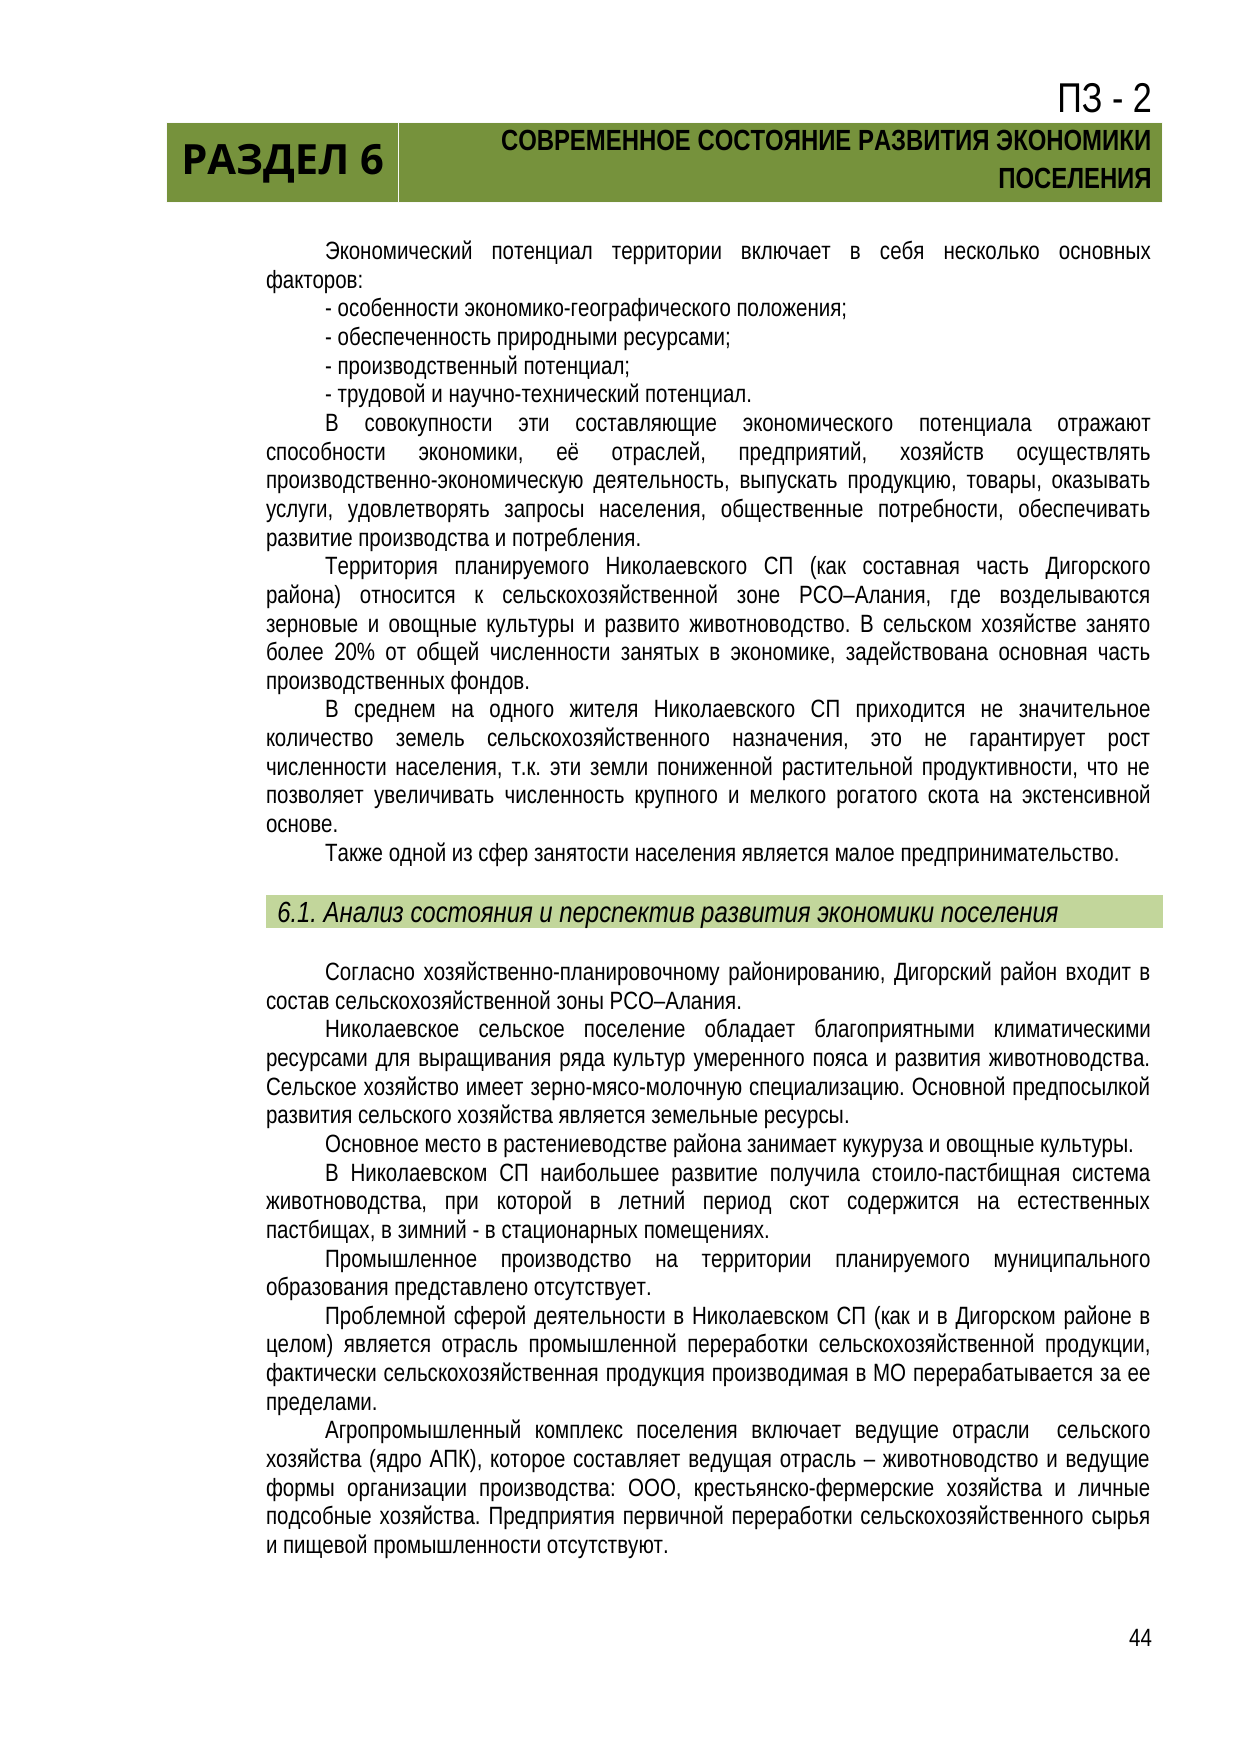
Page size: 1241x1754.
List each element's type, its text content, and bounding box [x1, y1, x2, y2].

text В совокупности эти составляющие экономического потенциала отражают способности экономики, её отраслей, предприятий, хозяйств осуществлять производственно-экономическую деятельность, выпускать продукцию, товары, оказывать услуги, удовлетворять запросы населения, общественные потребности, обеспечивать развитие производства и потребления. [266, 408, 1152, 551]
text Проблемной сферой деятельности в Николаевском СП (как и в Дигорском районе в целом) является отрасль промышленной переработки сельскохозяйственной продукции, фактически сельскохозяйственная продукция производимая в МО перерабатывается за ее пределами. [266, 1301, 1152, 1415]
text - трудовой и научно-технический потенциал. [266, 379, 1152, 408]
text - особенности экономико-географического положения; [266, 293, 1152, 322]
table_header СОВРЕМЕННОЕ СОСТОЯНИЕ РАЗВИТИЯ ЭКОНОМИКИ ПОСЕЛЕНИЯ [399, 123, 1162, 202]
text - производственный потенциал; [266, 351, 1152, 379]
text Промышленное производство на территории планируемого муниципального образования представлено отсутствует. [266, 1243, 1152, 1301]
text Также одной из сфер занятости населения является малое предпринимательство. [266, 838, 1152, 866]
text Николаевское сельское поселение обладает благоприятными климатическими ресурсами для выращивания ряда культур умеренного пояса и развития животноводства. Сельское хозяйство имеет зерно-мясо-молочную специализацию. Основной предпосылкой развития сельского хозяйства является земельные ресурсы. [266, 1014, 1152, 1129]
text Согласно хозяйственно-планировочному районированию, Дигорский район входит в состав сельскохозяйственной зоны РСО–Алания. [266, 957, 1152, 1014]
text Экономический потенциал территории включает в себя несколько основных факторов: [266, 236, 1152, 293]
text В среднем на одного жителя Николаевского СП приходится не значительное количество земель сельскохозяйственного назначения, это не гарантирует рост численности населения, т.к. эти земли пониженной растительной продуктивности, что не позволяет увеличивать численность крупного и мелкого рогатого скота на экстенсивной основе. [266, 694, 1152, 838]
text - обеспеченность природными ресурсами; [266, 322, 1152, 351]
text В Николаевском СП наибольшее развитие получила стоило-пастбищная система животноводства, при которой в летний период скот содержится на естественных пастбищах, в зимний - в стационарных помещениях. [266, 1158, 1152, 1243]
text Территория планируемого Николаевского СП (как составная часть Дигорского района) относится к сельскохозяйственной зоне РСО–Алания, где возделываются зерновые и овощные культуры и развито животноводство. В сельском хозяйстве занято более 20% от общей численности занятых в экономике, задействована основная часть производственных фондов. [266, 551, 1152, 694]
text Агропромышленный комплекс поселения включает ведущие отрасли сельского хозяйства (ядро АПК), которое составляет ведущая отрасль – животноводство и ведущие формы организации производства: ООО, крестьянско-фермерские хозяйства и личные подсобные хозяйства. Предприятия первичной переработки сельскохозяйственного сырья и пищевой промышленности отсутствуют. [266, 1415, 1152, 1559]
table_header РАЗДЕЛ 6 [167, 123, 398, 202]
table_header 6.1. Анализ состояния и перспектив развития экономики поселения [266, 895, 1163, 928]
text Основное место в растениеводстве района занимает кукуруза и овощные культуры. [266, 1129, 1152, 1158]
